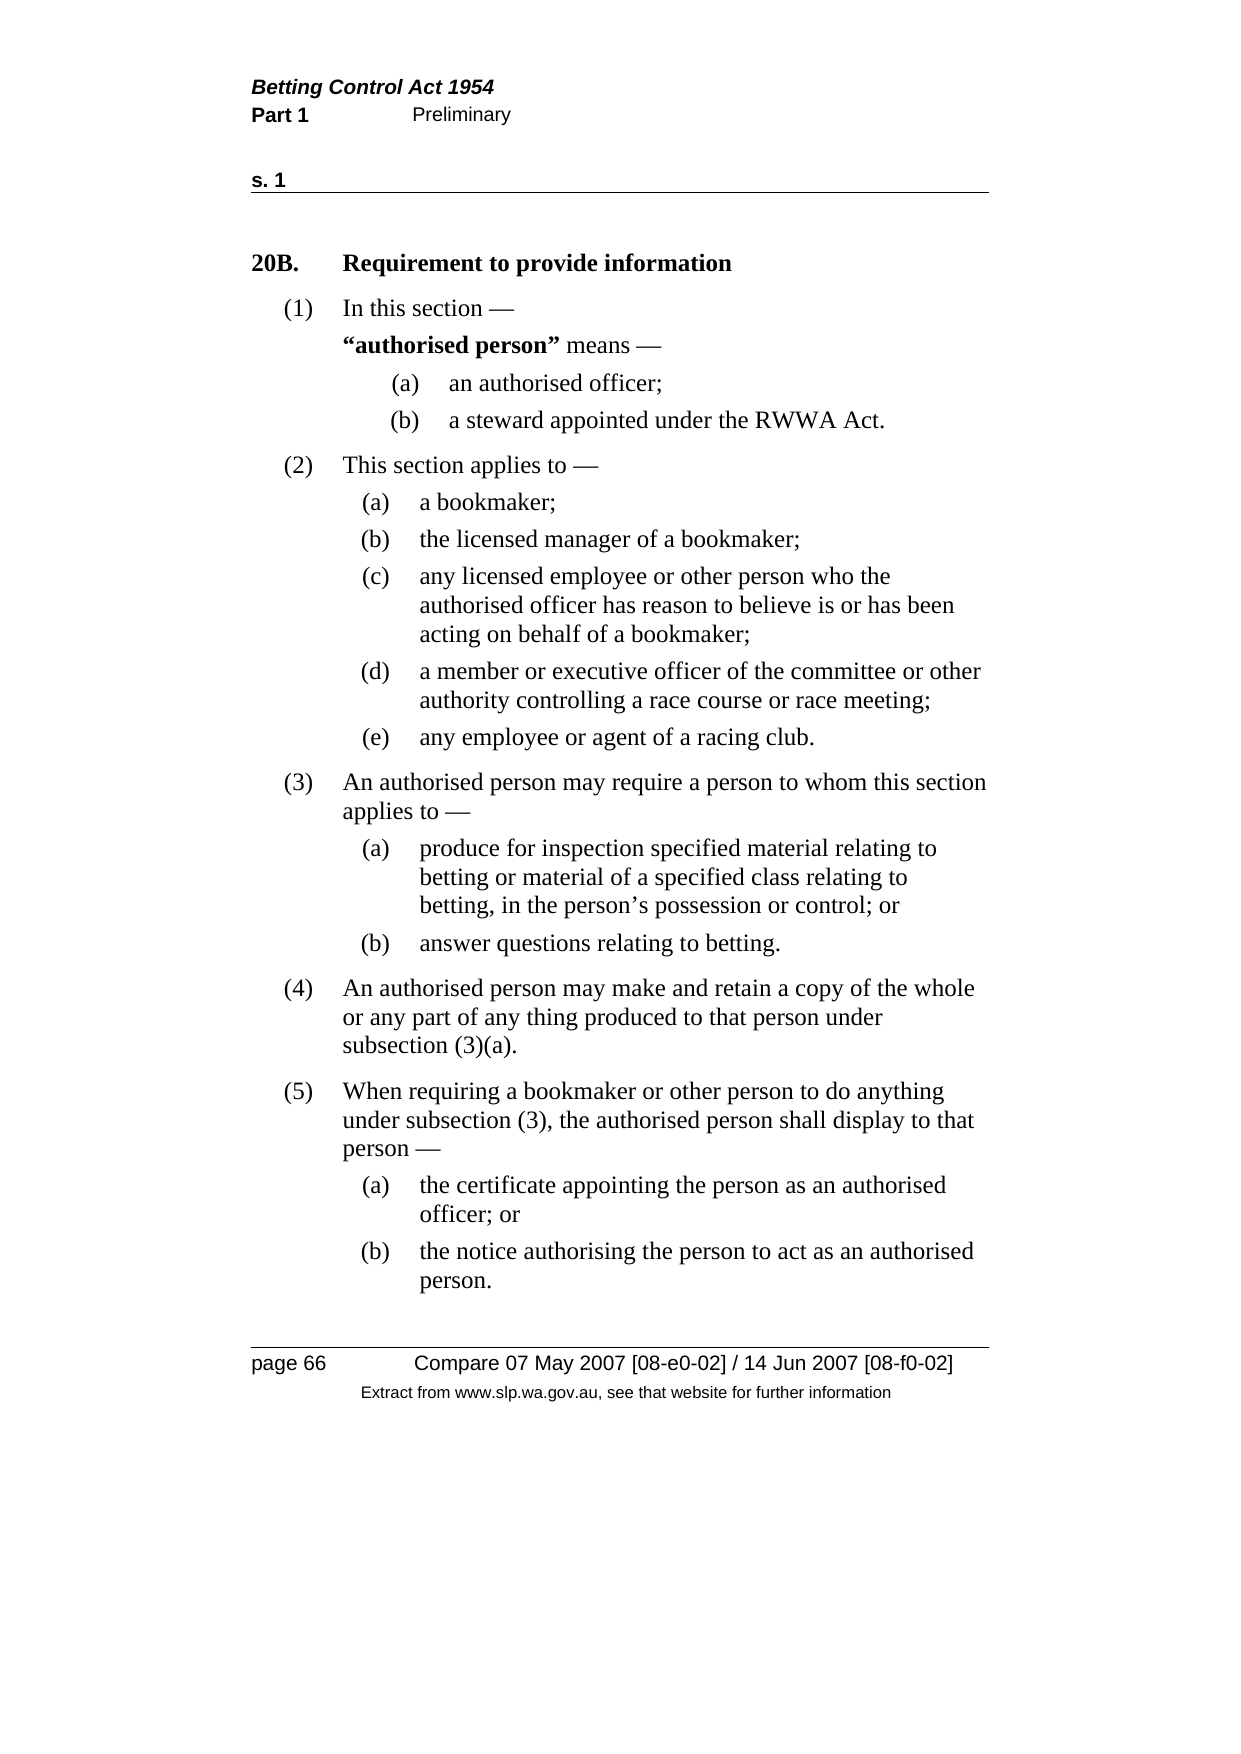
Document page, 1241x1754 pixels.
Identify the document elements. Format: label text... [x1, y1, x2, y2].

text (b) answer questions relating to betting. [251, 928, 989, 956]
text (b) the notice authorising the person to act as an authorised person. [251, 1236, 989, 1294]
text (4) An authorised person may make and retain a copy of the whole or any part of any thing produced to that person under subsection (3)(a). [251, 973, 989, 1059]
text (3) An authorised person may require a person to whom this section applies to — [251, 767, 989, 825]
text (a) produce for inspection specified material relating to betting or material of a specified class relating to betting, in the person’s possession or control; or [251, 833, 989, 919]
text (b) the licensed manager of a bookmaker; [251, 524, 989, 553]
text (5) When requiring a bookmaker or other person to do anything under subsection (3), the authorised person shall display to that person — [251, 1076, 989, 1162]
text (a) a bookmaker; [251, 487, 989, 516]
text (d) a member or executive officer of the committee or other authority controlling a race course or race meeting; [251, 656, 989, 713]
subtitle 20B. Requirement to provide information [251, 248, 989, 277]
text (e) any employee or agent of a racing club. [251, 722, 989, 751]
text (1) In this section — [251, 293, 989, 322]
text (b) a steward appointed under the RWWA Act. [251, 405, 989, 433]
text (a) the certificate appointing the person as an authorised officer; or [251, 1171, 989, 1228]
text “authorised person” means — [251, 331, 989, 359]
text (2) This section applies to — [251, 450, 989, 479]
text (c) any licensed employee or other person who the authorised officer has reason to believe is or has been acting on behalf of a bookmaker; [251, 561, 989, 648]
text (a) an authorised officer; [251, 368, 989, 396]
